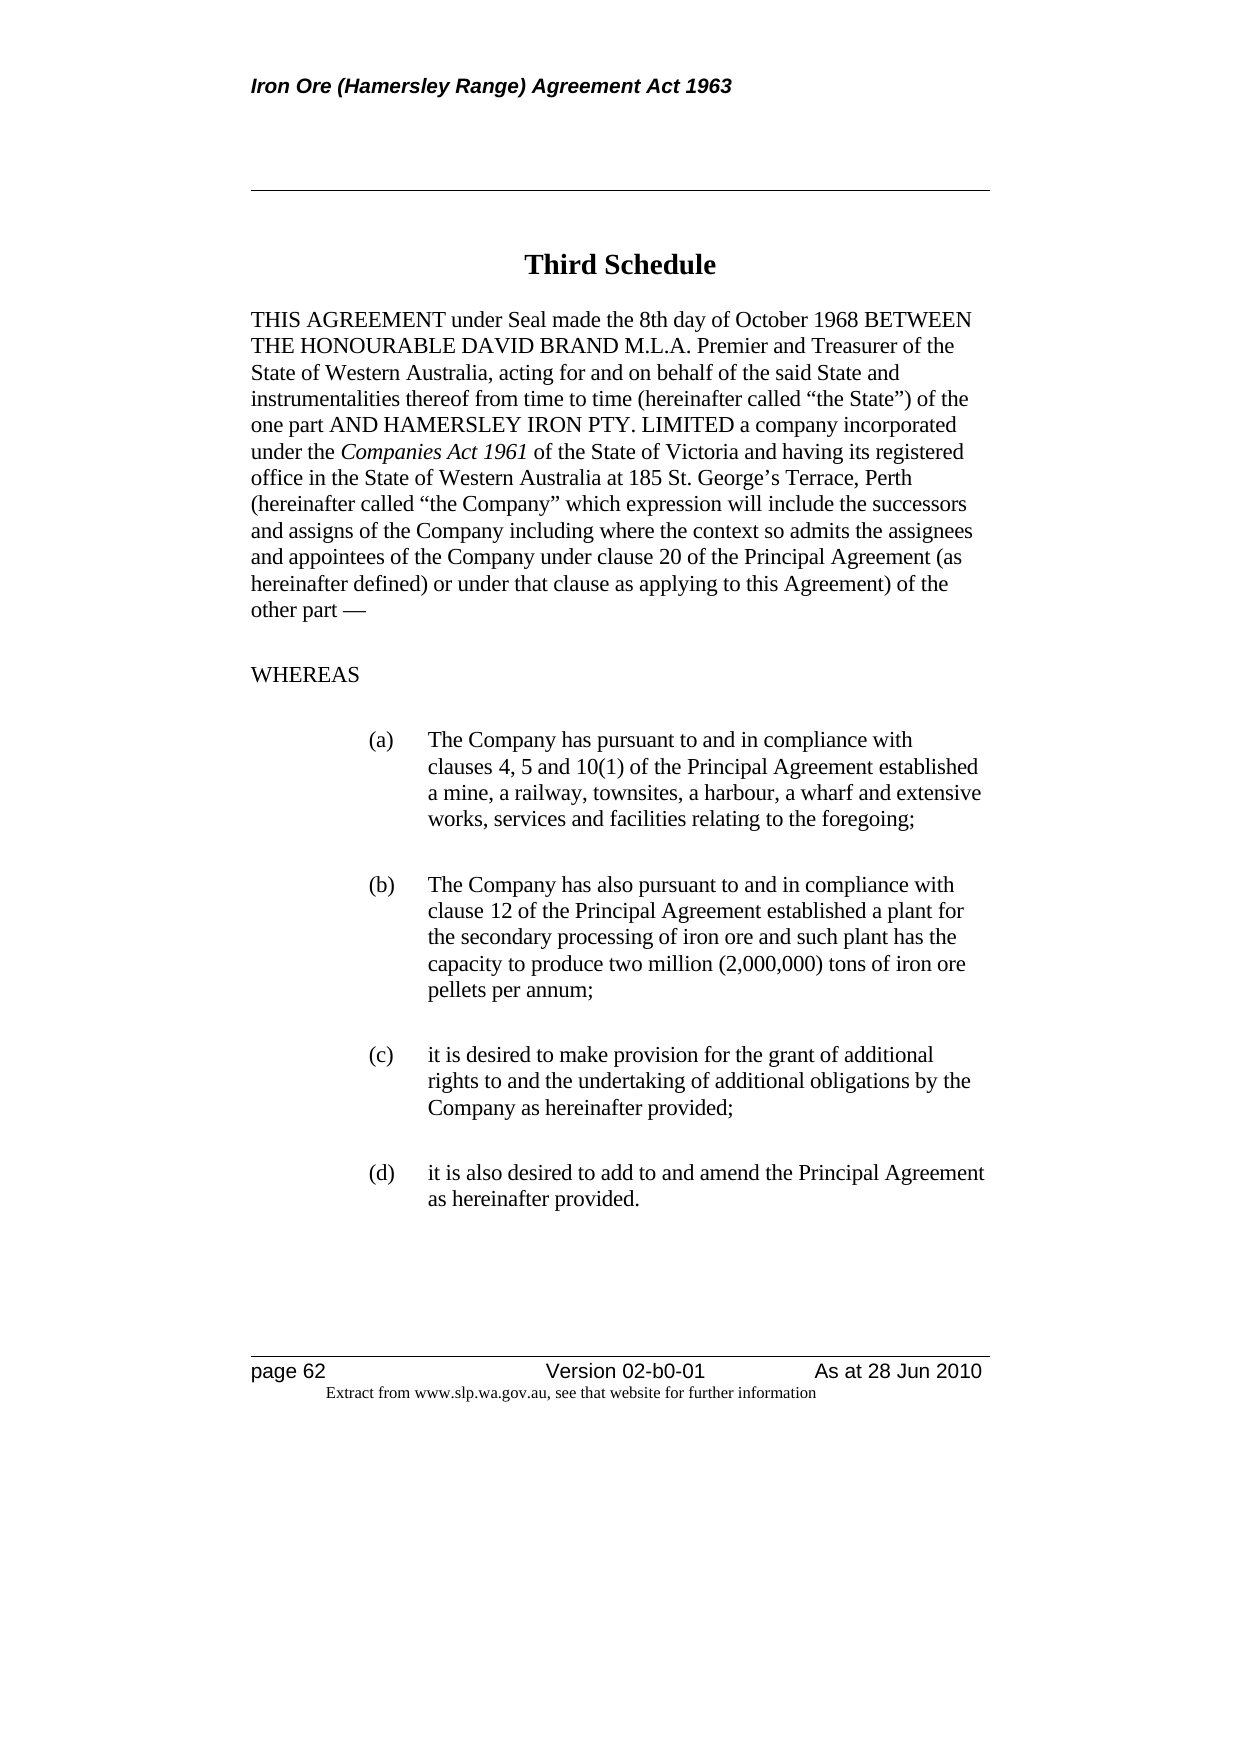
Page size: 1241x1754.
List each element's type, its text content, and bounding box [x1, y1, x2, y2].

text (b) The Company has also pursuant to and in compliance with clause 12 of the Principal Agreement established a plant for the secondary processing of iron ore and such plant has the capacity to produce two million (2,000,000) tons of iron ore pellets per annum; [251, 871, 990, 1002]
text (c) it is desired to make provision for the grant of additional rights to and the undertaking of additional obligations by the Company as hereinafter provided; [251, 1041, 990, 1120]
text (a) The Company has pursuant to and in compliance with clauses 4, 5 and 10(1) of the Principal Agreement established a mine, a railway, townsites, a harbour, a wharf and extensive works, services and facilities relating to the foregoing; [251, 726, 990, 832]
subtitle Third Schedule [251, 247, 990, 281]
text (d) it is also desired to add to and amend the Principal Agreement as hereinafter provided. [251, 1159, 990, 1212]
text WHEREAS [251, 661, 990, 687]
text THIS AGREEMENT under Seal made the 8th day of October 1968 BETWEEN THE HONOURABLE DAVID BRAND M.L.A. Premier and Treasurer of the State of Western Australia, acting for and on behalf of the said State and instrumentalities thereof from time to time (hereinafter called “the State”) of the one part AND HAMERSLEY IRON PTY. LIMITED a company incorporated under the Companies Act 1961 of the State of Victoria and having its registered office in the State of Western Australia at 185 St. George’s Terrace, Perth (hereinafter called “the Company” which expression will include the successors and assigns of the Company including where the context so admits the assignees and appointees of the Company under clause 20 of the Principal Agreement (as hereinafter defined) or under that clause as applying to this Agreement) of the other part — [251, 306, 990, 622]
